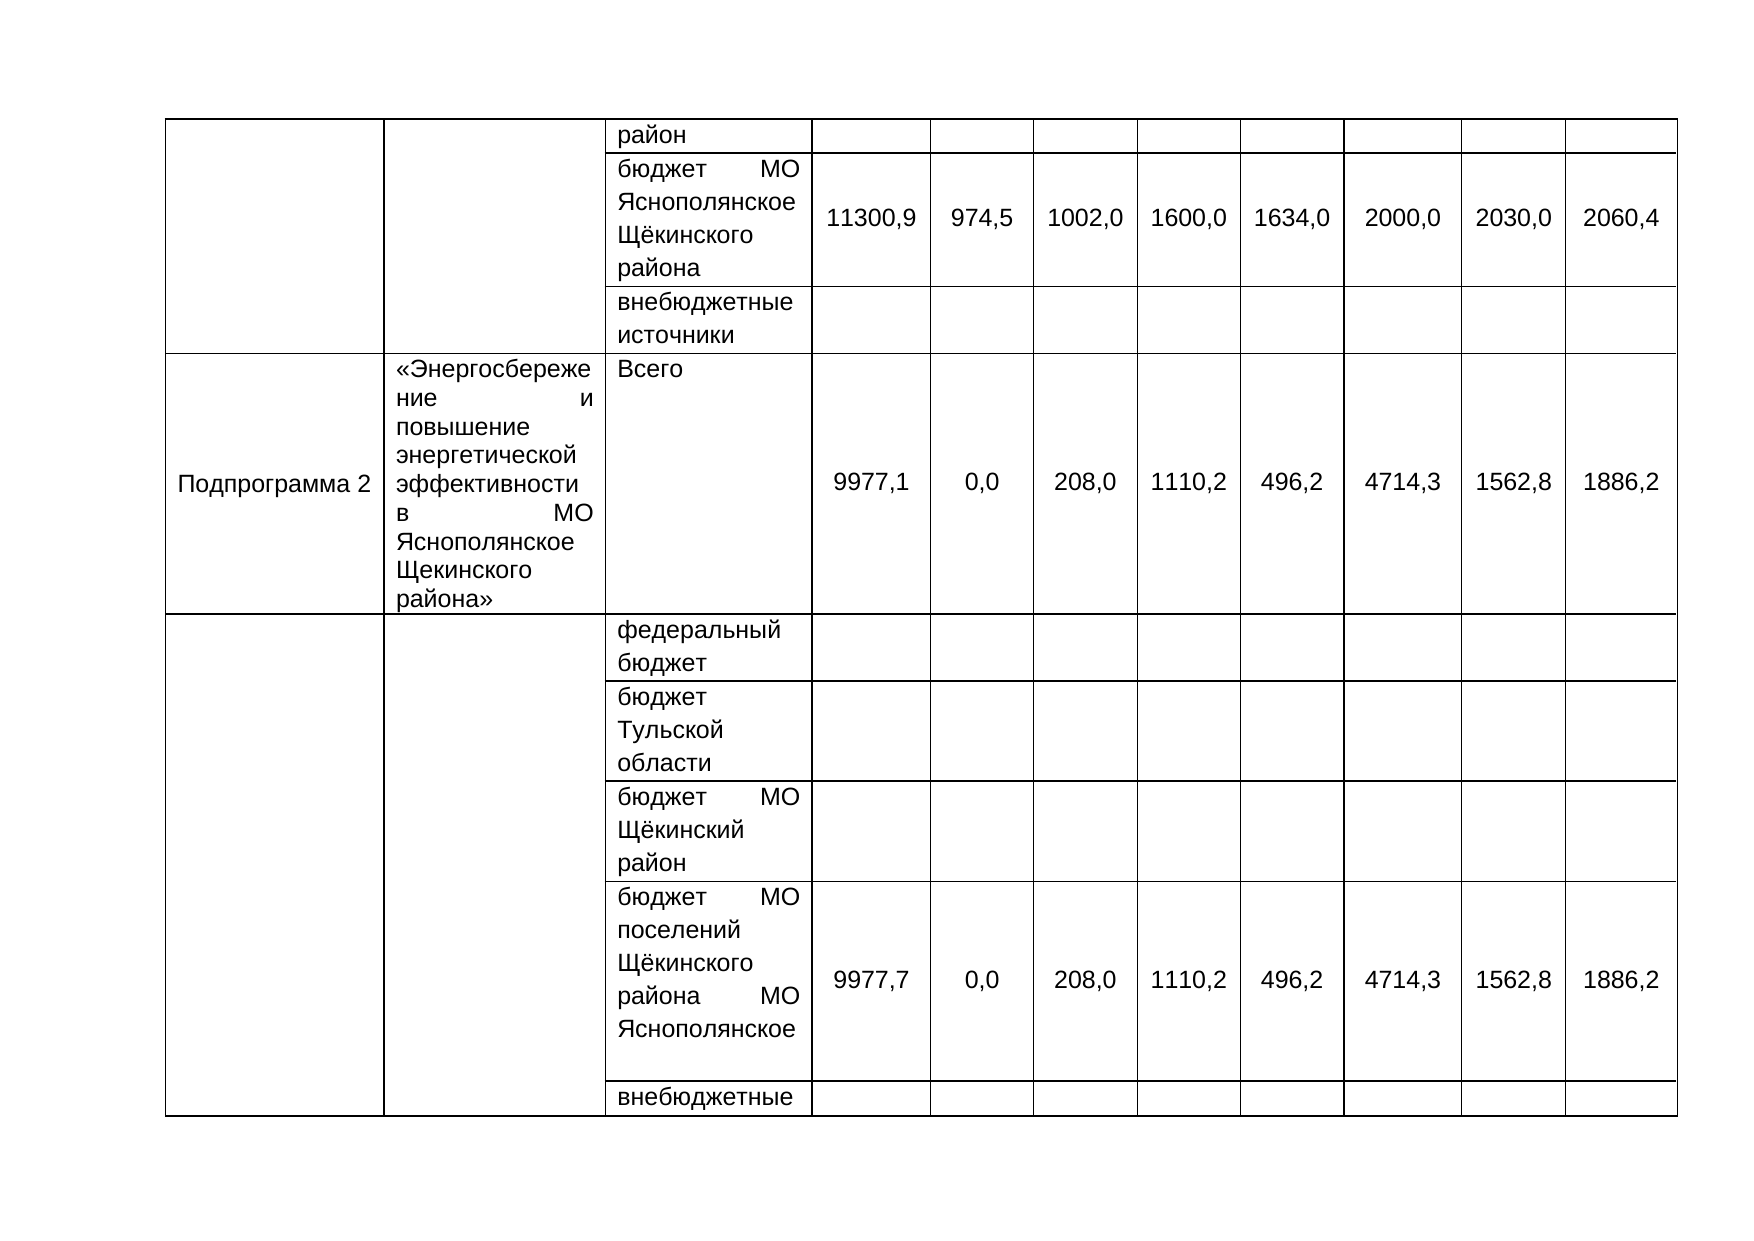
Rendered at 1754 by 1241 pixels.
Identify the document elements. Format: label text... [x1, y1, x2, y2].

table_cell 9977,1 [813, 354, 930, 613]
table_cell федеральный бюджет [606, 615, 811, 680]
table_cell [1241, 1082, 1343, 1115]
table_cell [1566, 1080, 1677, 1115]
table_cell [813, 615, 930, 680]
table_cell [1566, 613, 1677, 680]
table_cell [1345, 287, 1461, 353]
table_cell [1462, 1082, 1565, 1115]
table_cell внебюджетные источники [606, 287, 811, 353]
table_cell [1034, 615, 1137, 680]
table_cell [1345, 682, 1461, 780]
table_cell [1138, 615, 1240, 680]
table_cell [1034, 287, 1137, 353]
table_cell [606, 1082, 811, 1115]
table_cell [166, 615, 383, 1115]
table_cell [931, 682, 1033, 780]
table_cell [931, 782, 1033, 881]
table_cell [813, 682, 930, 780]
table_cell [1034, 120, 1137, 152]
table_cell бюджет МО Яснополянское Щёкинского района [606, 154, 811, 286]
table_cell [813, 1082, 930, 1115]
table_cell [1138, 120, 1240, 152]
table_cell [931, 120, 1033, 152]
table_cell [1034, 682, 1137, 780]
table_cell [1138, 682, 1240, 780]
table_cell [1566, 680, 1677, 780]
table_cell [1566, 286, 1677, 353]
table_cell 1600,0 [1138, 154, 1240, 286]
table_cell [1462, 287, 1565, 353]
table_cell [1345, 615, 1461, 680]
table_cell 2060,4 [1566, 152, 1677, 286]
table_cell бюджет МО поселений Щёкинского района МО Яснополянское [606, 882, 811, 1080]
table_cell 974,5 [931, 154, 1033, 286]
table_cell 4714,3 [1345, 354, 1461, 613]
table_cell [1345, 782, 1461, 881]
table_cell [1138, 1082, 1240, 1115]
table_cell 1562,8 [1462, 354, 1565, 613]
table_cell [1462, 782, 1565, 881]
table_cell 2030,0 [1462, 154, 1565, 286]
table_cell [1566, 120, 1677, 152]
table_cell [1241, 120, 1343, 152]
table_cell [1241, 682, 1343, 780]
table_cell [931, 1082, 1033, 1115]
table_cell 208,0 [1034, 882, 1137, 1080]
table_cell 1562,8 [1462, 882, 1565, 1080]
table_cell 9977,7 [813, 882, 930, 1080]
table_cell 0,0 [931, 882, 1033, 1080]
table_cell 1886,2 [1566, 353, 1677, 613]
table_cell [1138, 782, 1240, 881]
table_cell [1462, 682, 1565, 780]
table_cell 496,2 [1241, 354, 1343, 613]
table_cell 1110,2 [1138, 354, 1240, 613]
table_cell 0,0 [931, 354, 1033, 613]
table_cell [385, 615, 605, 1115]
table_cell [931, 287, 1033, 353]
table_cell [1462, 615, 1565, 680]
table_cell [606, 120, 811, 152]
table_cell Всего [606, 354, 811, 613]
table_cell [1034, 782, 1137, 881]
table_cell 4714,3 [1345, 882, 1461, 1080]
table_cell 496,2 [1241, 882, 1343, 1080]
table_cell 1634,0 [1241, 154, 1343, 286]
table_cell [813, 120, 930, 152]
table_cell бюджет Тульской области [606, 682, 811, 780]
table_cell [813, 287, 930, 353]
table_cell 208,0 [1034, 354, 1137, 613]
table_cell 11300,9 [813, 154, 930, 286]
table_cell [1138, 287, 1240, 353]
table_cell Подпрограмма 2 [166, 354, 383, 613]
table_cell [1241, 287, 1343, 353]
table_cell [1345, 1082, 1461, 1115]
table_cell 1002,0 [1034, 154, 1137, 286]
table_cell 1886,2 [1566, 881, 1677, 1080]
table_cell 2000,0 [1345, 154, 1461, 286]
table_cell [1241, 782, 1343, 881]
table_cell [1241, 615, 1343, 680]
table_cell [1345, 120, 1461, 152]
table_cell [931, 615, 1033, 680]
table_cell бюджет МО Щёкинский район [606, 782, 811, 881]
table_cell [1034, 1082, 1137, 1115]
table_cell [813, 782, 930, 881]
table_cell [1566, 780, 1677, 881]
table_cell [1462, 120, 1565, 152]
table_cell «Энергосбережение и повышение энергетической эффективности в МО Яснополянское Щекинского района» [385, 354, 605, 613]
table_cell 1110,2 [1138, 882, 1240, 1080]
